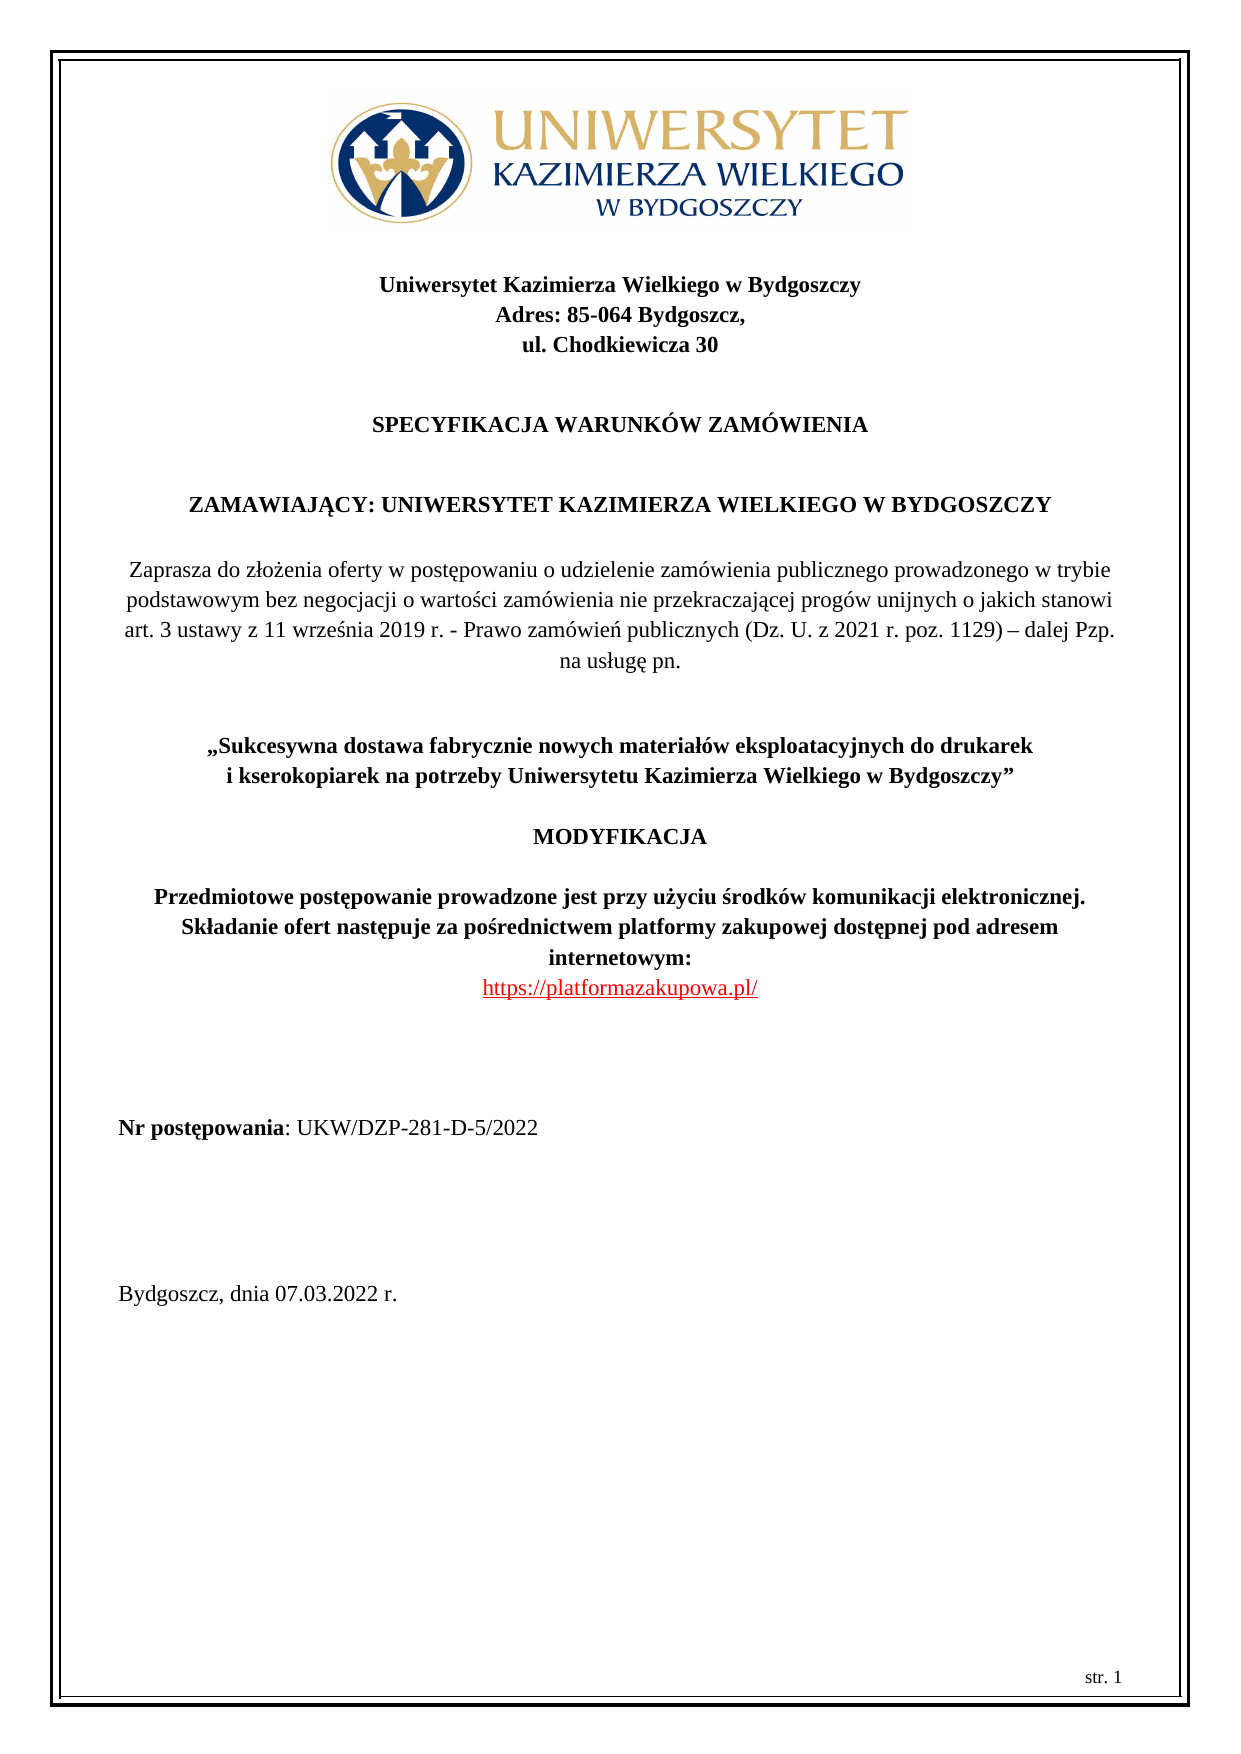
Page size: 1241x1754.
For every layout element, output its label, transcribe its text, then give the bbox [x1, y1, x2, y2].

text ul. Chodkiewicza 30 [118, 331, 1122, 357]
text Nr postępowania: ukw/DZP-281-d-5/2022 [118, 1114, 1122, 1141]
text zAMAWIAJĄCY: Uniwersytet kazimierza wielkiego w Bydgoszczy [118, 491, 1122, 518]
text MODYFIKACJA [118, 823, 1122, 849]
text Zaprasza do złożenia oferty w postępowaniu o udzielenie zamówienia publicznego prowadzonego w trybie podstawowym bez negocjacji o wartości zamówienia nie przekraczającej progów unijnych o jakich stanowi art. 3 ustawy z 11 września 2019 r. - Prawo zamówień publicznych (Dz. U. z 2021 r. poz. 1129) – dalej Pzp. na usługę pn. [118, 556, 1122, 673]
text specyfikacja warunków zamówienia [118, 411, 1122, 438]
text Adres: 85-064 Bydgoszcz, [118, 301, 1122, 327]
text „Sukcesywna dostawa fabrycznie nowych materiałów eksploatacyjnych do drukarek i kserokopiarek na potrzeby Uniwersytetu Kazimierza Wielkiego w Bydgoszczy” [118, 732, 1122, 789]
text Przedmiotowe postępowanie prowadzone jest przy użyciu środków komunikacji elektronicznej. Składanie ofert następuje za pośrednictwem platformy zakupowej dostępnej pod adresem internetowym: [118, 883, 1122, 970]
text Bydgoszcz, dnia 07.03.2022 r. [118, 1280, 1122, 1306]
text Uniwersytet Kazimierza Wielkiego w Bydgoszczy [118, 271, 1122, 297]
picture [323, 88, 917, 237]
text https://platformazakupowa.pl/ [118, 974, 1122, 1000]
